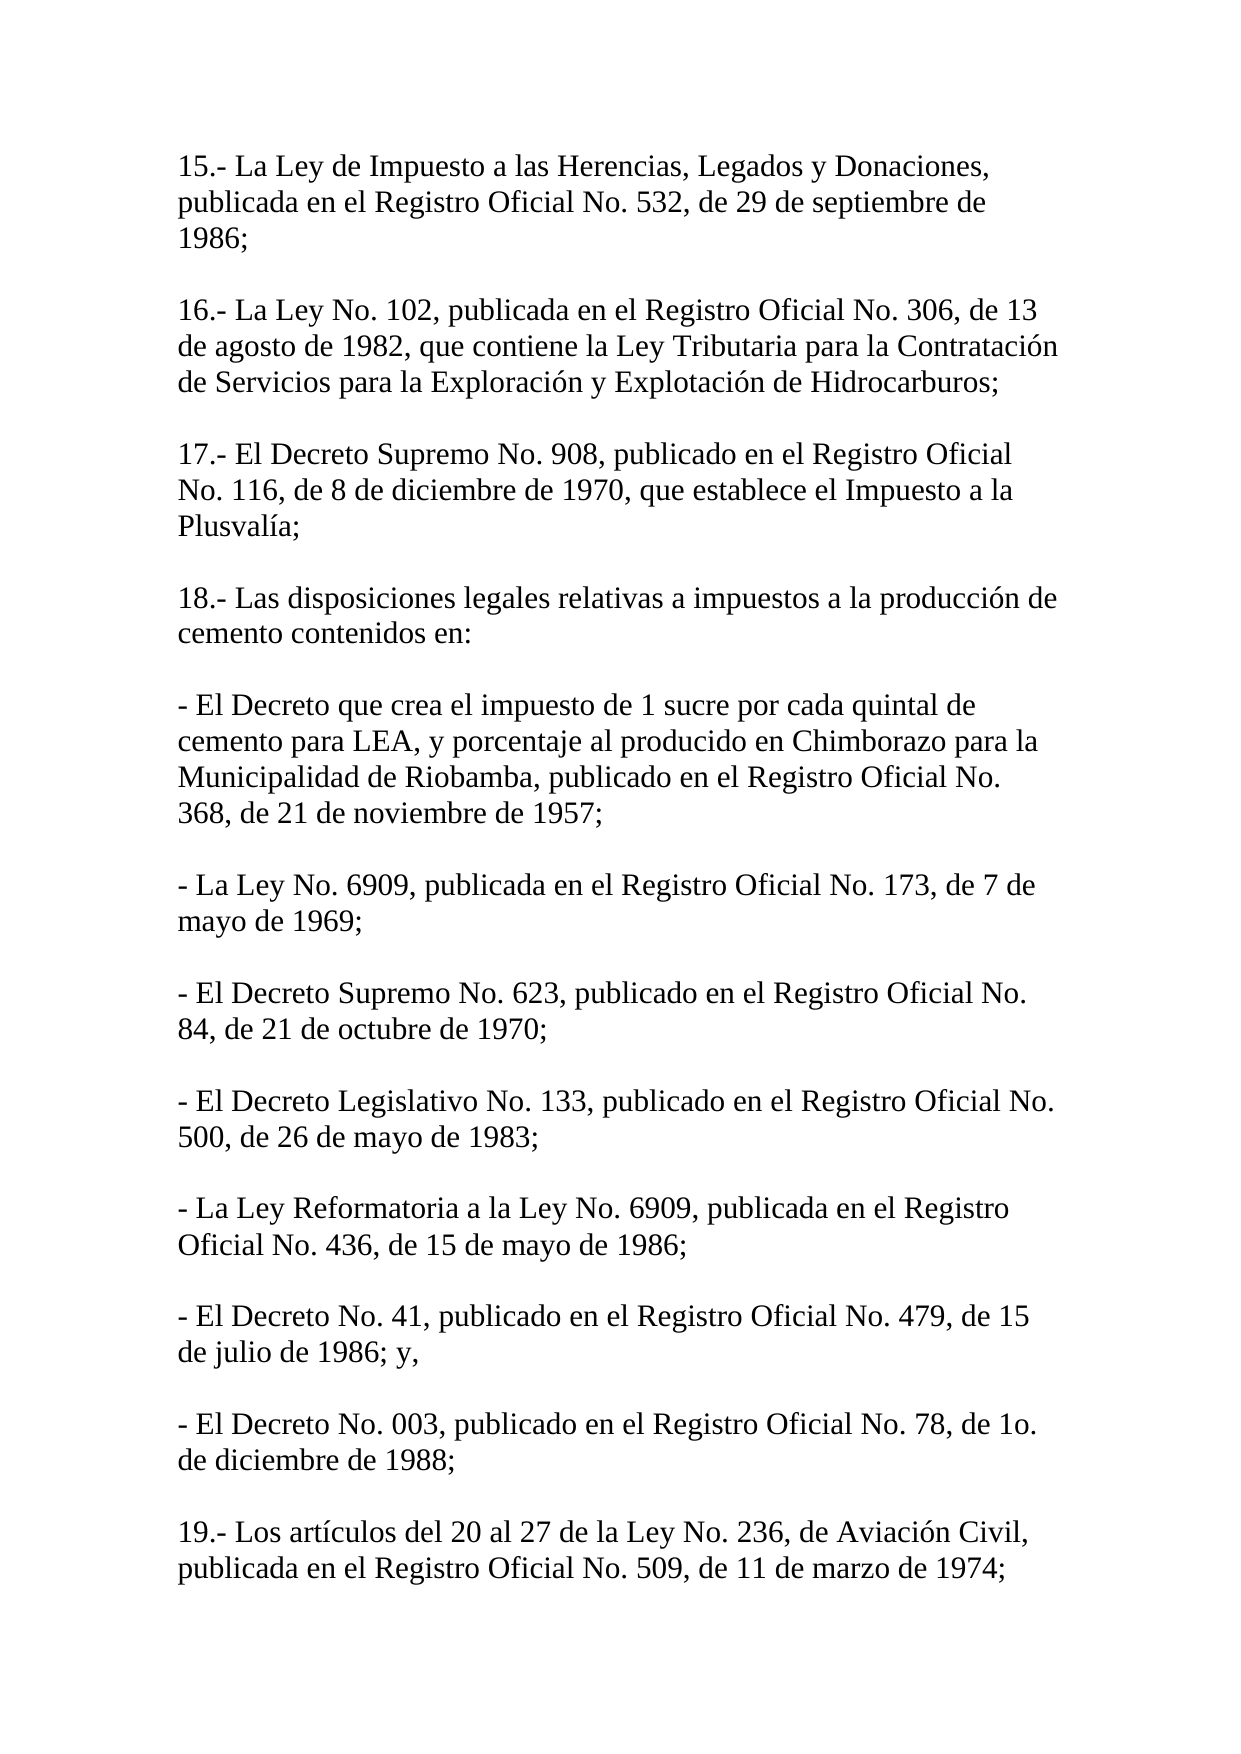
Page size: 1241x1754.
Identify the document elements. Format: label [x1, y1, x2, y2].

text [177, 148, 1063, 1585]
